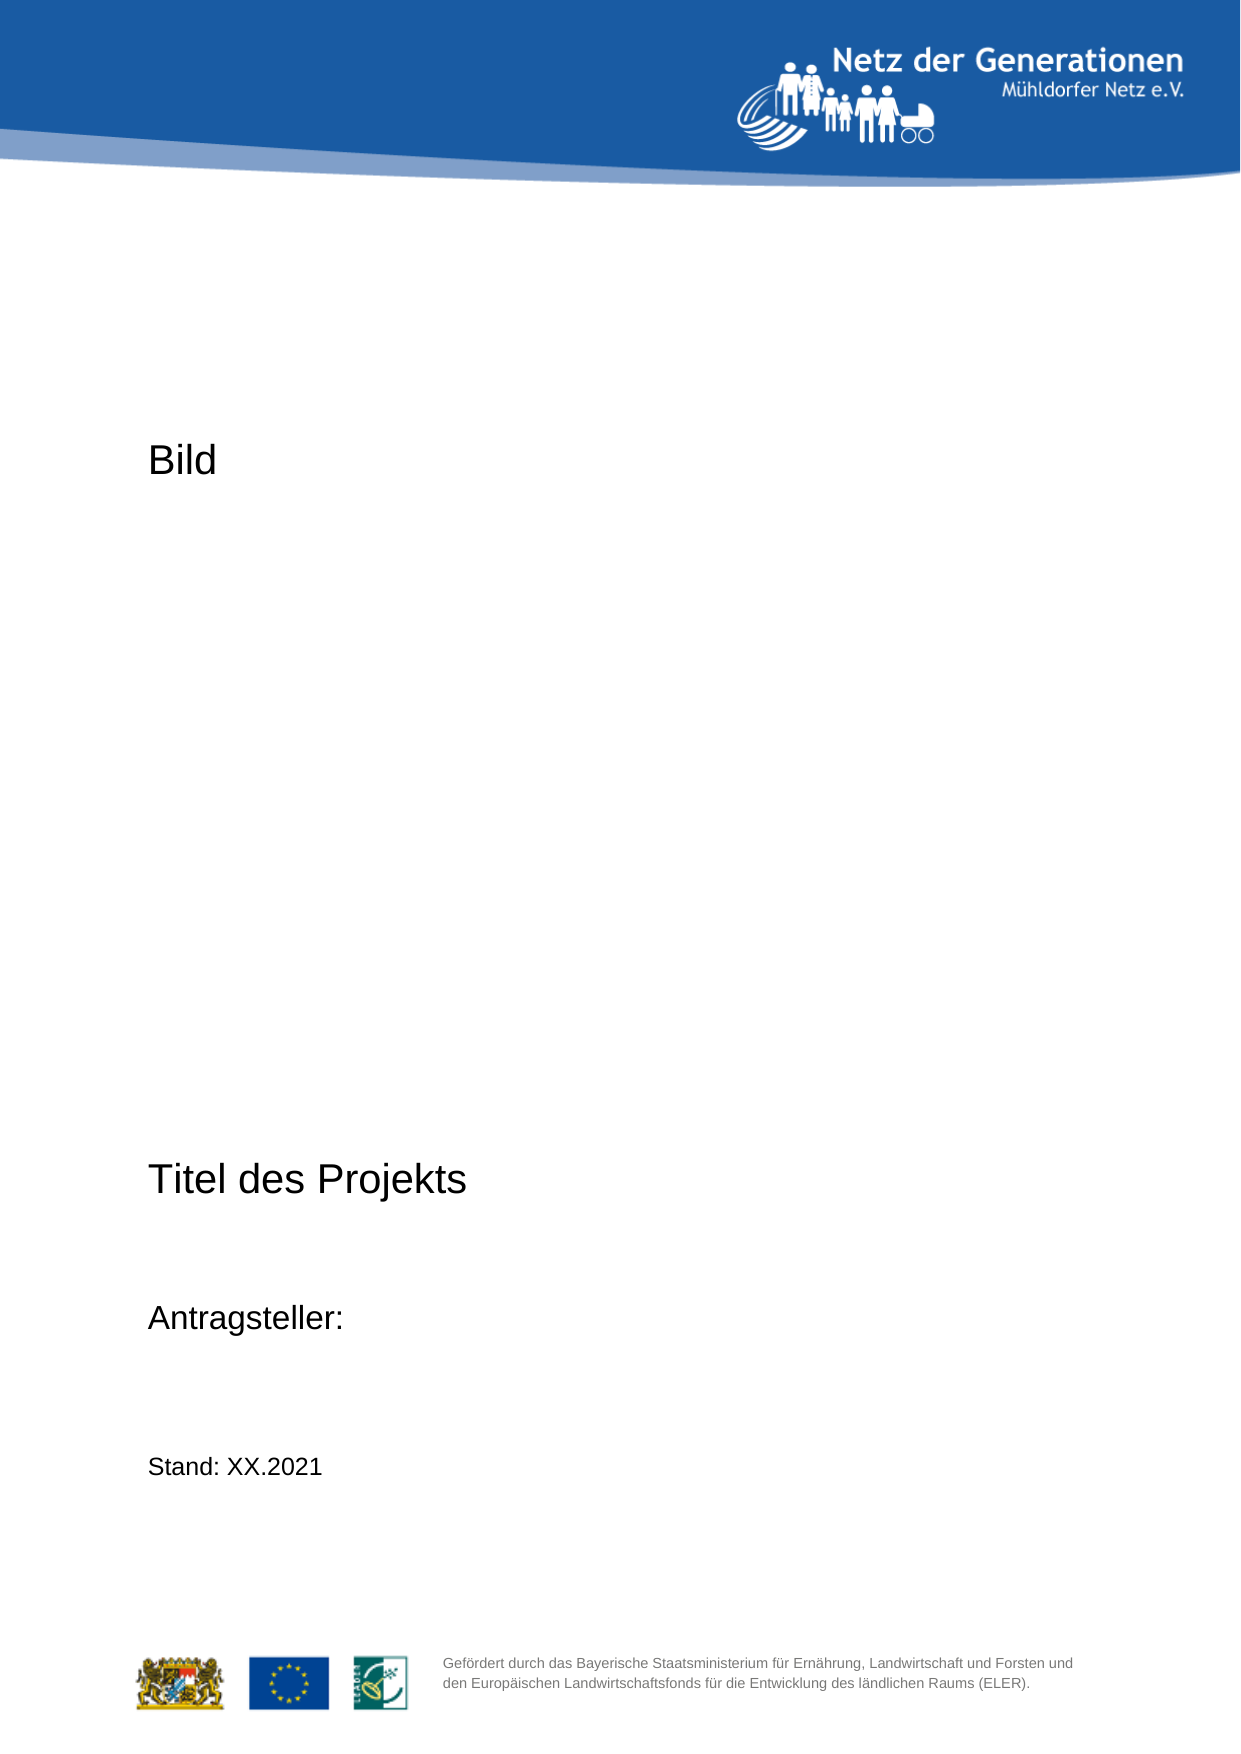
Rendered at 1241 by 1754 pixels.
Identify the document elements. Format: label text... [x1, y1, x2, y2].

picture [134, 1653, 412, 1713]
text Stand: XX.2021 [148, 1452, 1092, 1481]
text Titel des Projekts [148, 1154, 1092, 1202]
text Bild [148, 436, 1092, 483]
picture [0, 0, 1241, 208]
text Antragsteller: [148, 1298, 1092, 1337]
